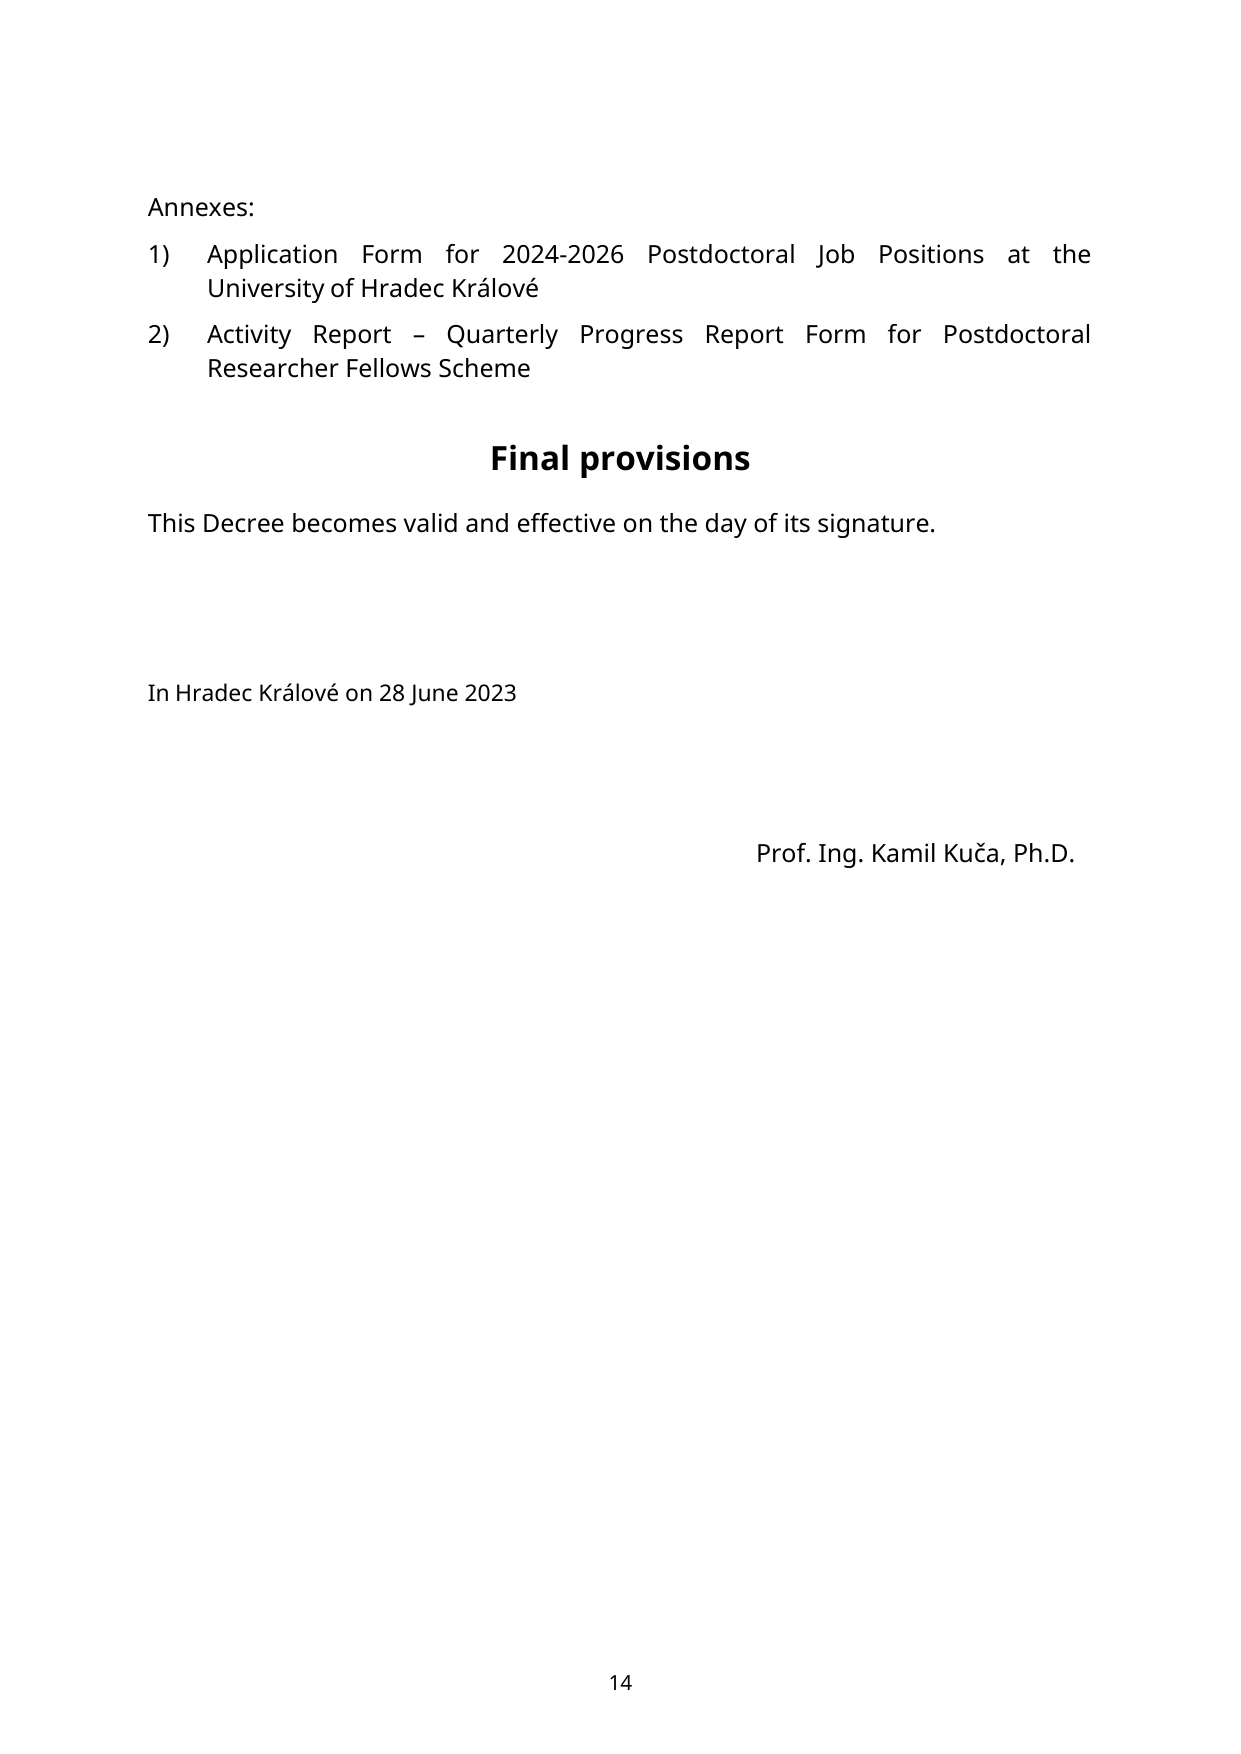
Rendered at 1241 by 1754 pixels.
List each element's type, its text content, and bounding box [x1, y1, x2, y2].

text Final provisions [148, 435, 1092, 480]
text This Decree becomes valid and effective on the day of its signature. [148, 505, 1092, 539]
text In Hradec Králové on 28 June 2023 [148, 677, 1092, 708]
list Activity Report – Quarterly Progress Report Form for Postdoctoral Researcher Fellows Scheme [148, 317, 1092, 385]
text Annexes: [148, 190, 1092, 224]
text Prof. Ing. Kamil Kuča, Ph.D. [738, 836, 1092, 870]
list Application Form for 2024-2026 Postdoctoral Job Positions at the University of Hradec Králové [148, 236, 1092, 304]
